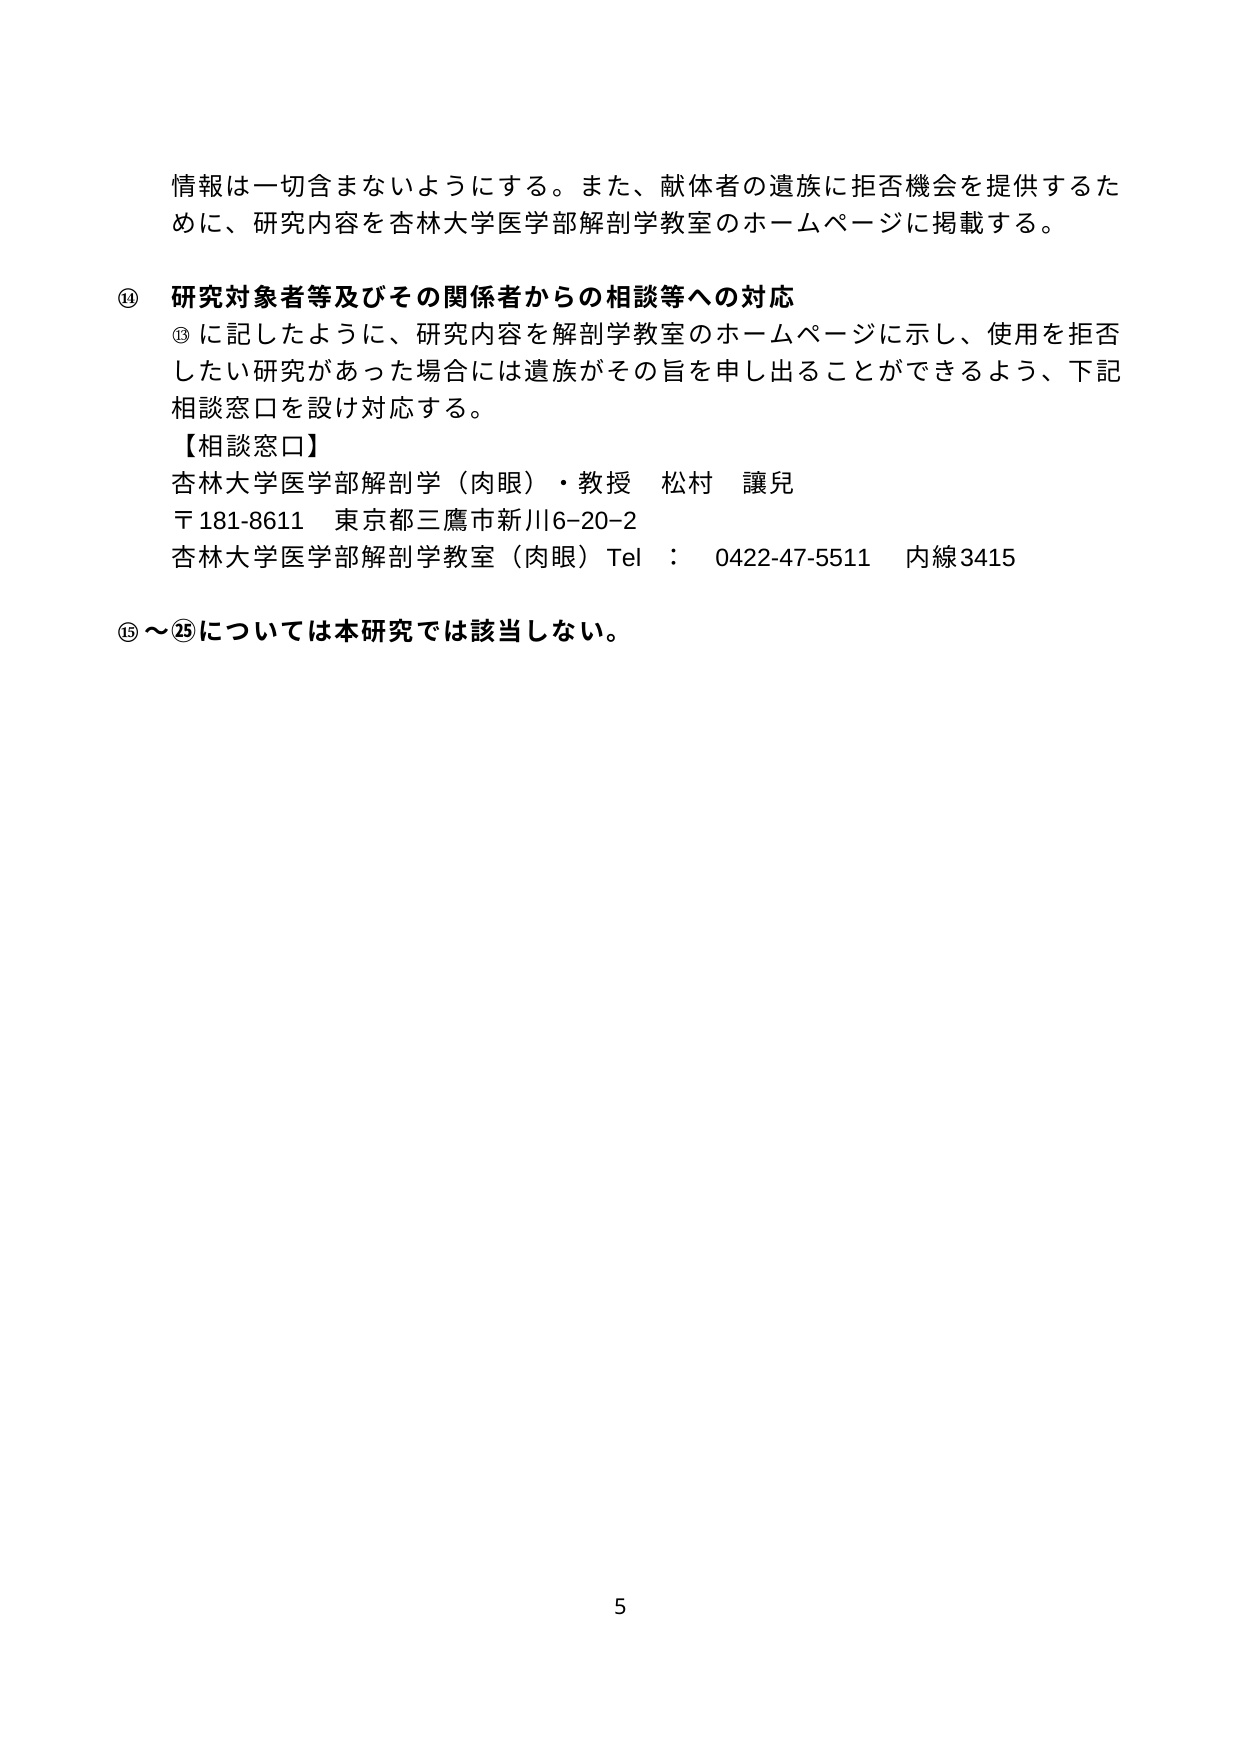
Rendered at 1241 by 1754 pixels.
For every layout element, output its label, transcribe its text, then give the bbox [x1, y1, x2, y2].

text 【相談窓口】 [147, 426, 1123, 463]
text ⑭ 研究対象者等及びその関係者からの相談等への対応 [117, 277, 1123, 314]
text ⑬に記したように、研究内容を解剖学教室のホームページに示し、使用を拒否したい研究があった場合には遺族がその旨を申し出ることができるよう、下記相談窓口を設け対応する。 [147, 314, 1123, 426]
text 杏林大学医学部解剖学教室（肉眼）Tel： 0422-47-5511 内線3415 [147, 537, 1123, 574]
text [147, 166, 1123, 240]
text ⑮～㉕については本研究では該当しない。 [117, 611, 1123, 648]
text 〒181-8611 東京都三鷹市新川6−20−2 [147, 500, 1123, 537]
text 杏林大学医学部解剖学（肉眼）・教授 松村 讓兒 [147, 463, 1123, 500]
